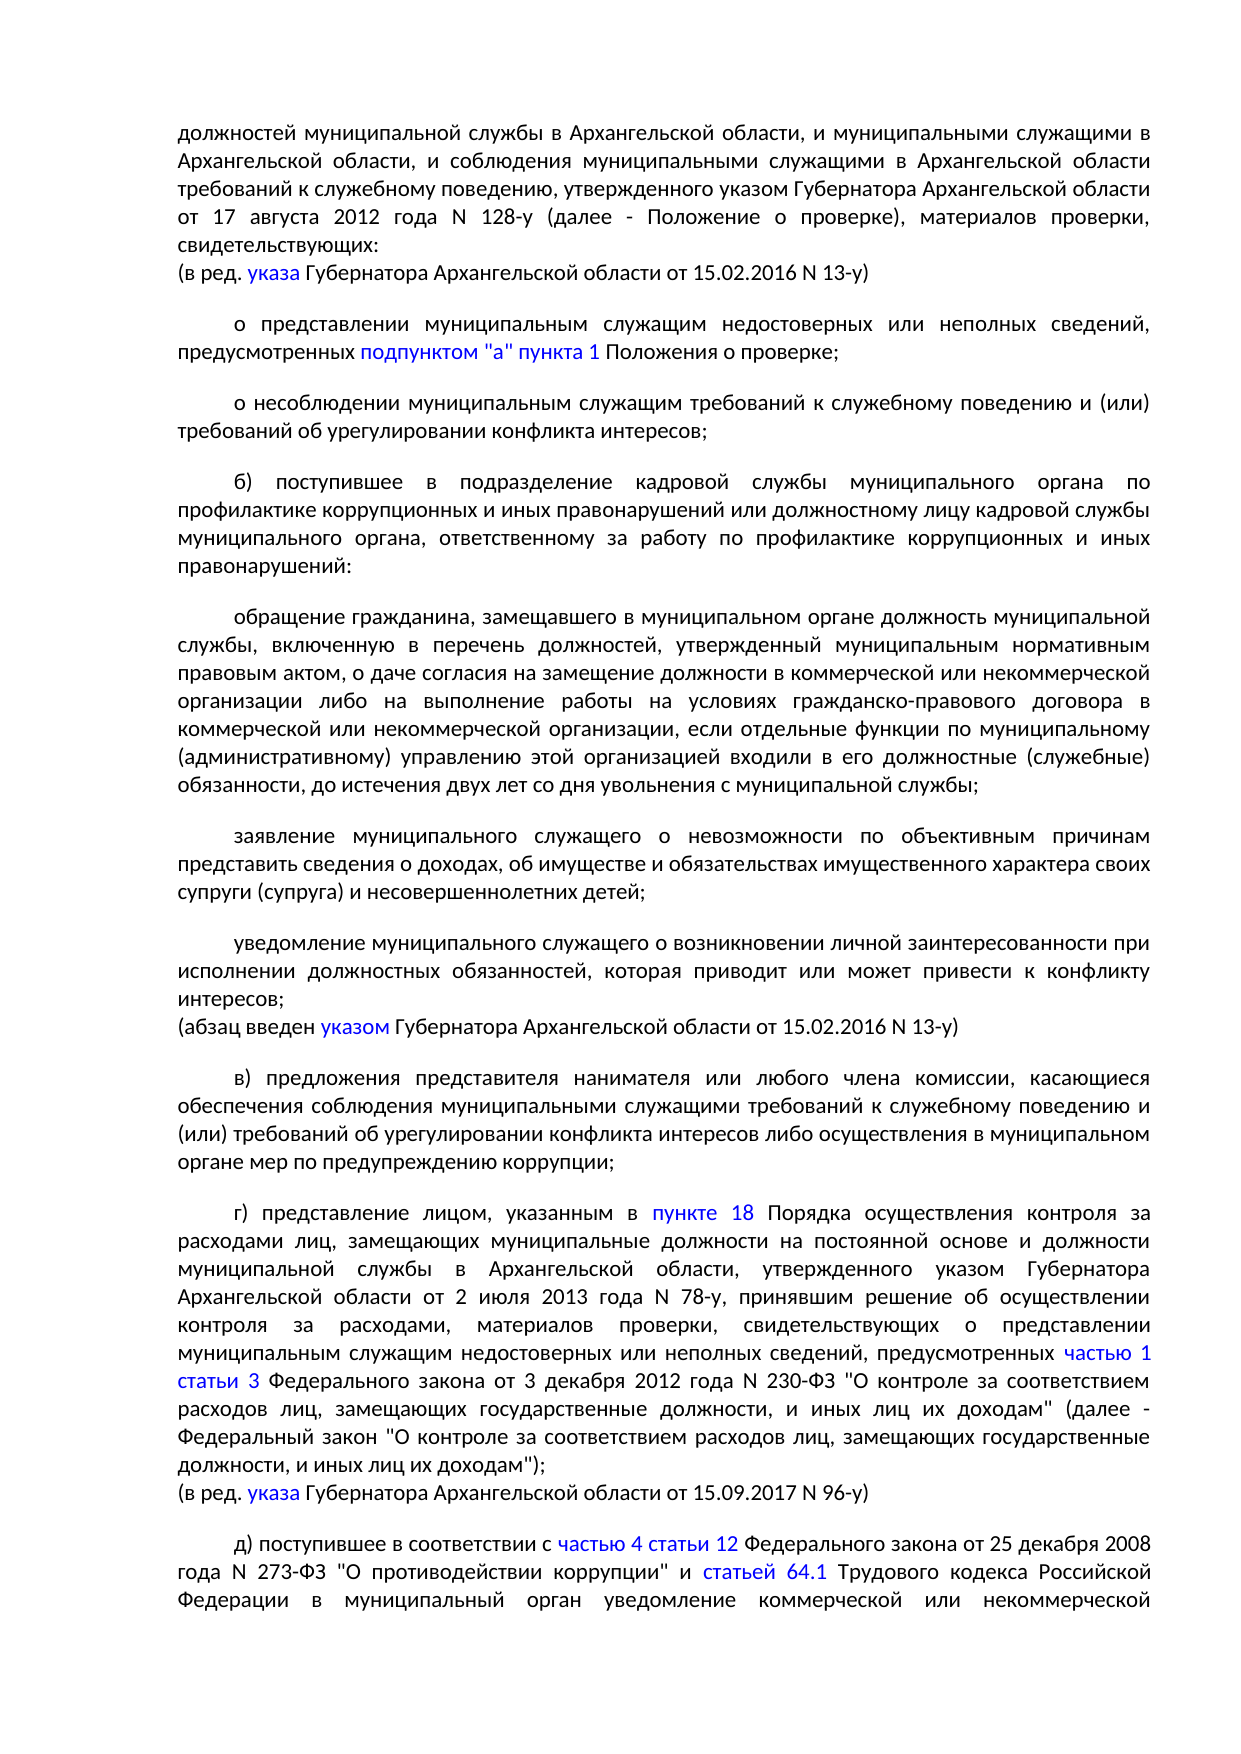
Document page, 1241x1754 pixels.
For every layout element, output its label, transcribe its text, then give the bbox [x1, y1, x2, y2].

text в) предложения представителя нанимателя или любого члена комиссии, касающиеся обеспечения соблюдения муниципальными служащими требований к служебному поведению и (или) требований об урегулировании конфликта интересов либо осуществления в муниципальном органе мер по предупреждению коррупции; [177, 1063, 1152, 1175]
text о несоблюдении муниципальным служащим требований к служебному поведению и (или) требований об урегулировании конфликта интересов; [177, 388, 1152, 444]
text (в ред. указа Губернатора Архангельской области от 15.09.2017 N 96-у) [177, 1478, 1152, 1506]
text (в ред. указа Губернатора Архангельской области от 15.02.2016 N 13-у) [177, 258, 1152, 286]
text г) представление лицом, указанным в пункте 18 Порядка осуществления контроля за расходами лиц, замещающих муниципальные должности на постоянной основе и должности муниципальной службы в Архангельской области, утвержденного указом Губернатора Архангельской области от 2 июля 2013 года N 78-у, принявшим решение об осуществлении контроля за расходами, материалов проверки, свидетельствующих о представлении муниципальным служащим недостоверных или неполных сведений, предусмотренных частью 1 статьи 3 Федерального закона от 3 декабря 2012 года N 230-ФЗ "О контроле за соответствием расходов лиц, замещающих государственные должности, и иных лиц их доходам" (далее - Федеральный закон "О контроле за соответствием расходов лиц, замещающих государственные должности, и иных лиц их доходам"); [177, 1198, 1152, 1478]
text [177, 118, 1152, 258]
text б) поступившее в подразделение кадровой службы муниципального органа по профилактике коррупционных и иных правонарушений или должностному лицу кадровой службы муниципального органа, ответственному за работу по профилактике коррупционных и иных правонарушений: [177, 467, 1152, 579]
text о представлении муниципальным служащим недостоверных или неполных сведений, предусмотренных подпунктом "а" пункта 1 Положения о проверке; [177, 309, 1152, 365]
text обращение гражданина, замещавшего в муниципальном органе должность муниципальной службы, включенную в перечень должностей, утвержденный муниципальным нормативным правовым актом, о даче согласия на замещение должности в коммерческой или некоммерческой организации либо на выполнение работы на условиях гражданско-правового договора в коммерческой или некоммерческой организации, если отдельные функции по муниципальному (административному) управлению этой организацией входили в его должностные (служебные) обязанности, до истечения двух лет со дня увольнения с муниципальной службы; [177, 602, 1152, 798]
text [177, 1529, 1152, 1613]
text (абзац введен указом Губернатора Архангельской области от 15.02.2016 N 13-у) [177, 1012, 1152, 1040]
text уведомление муниципального служащего о возникновении личной заинтересованности при исполнении должностных обязанностей, которая приводит или может привести к конфликту интересов; [177, 928, 1152, 1012]
text заявление муниципального служащего о невозможности по объективным причинам представить сведения о доходах, об имуществе и обязательствах имущественного характера своих супруги (супруга) и несовершеннолетних детей; [177, 821, 1152, 905]
